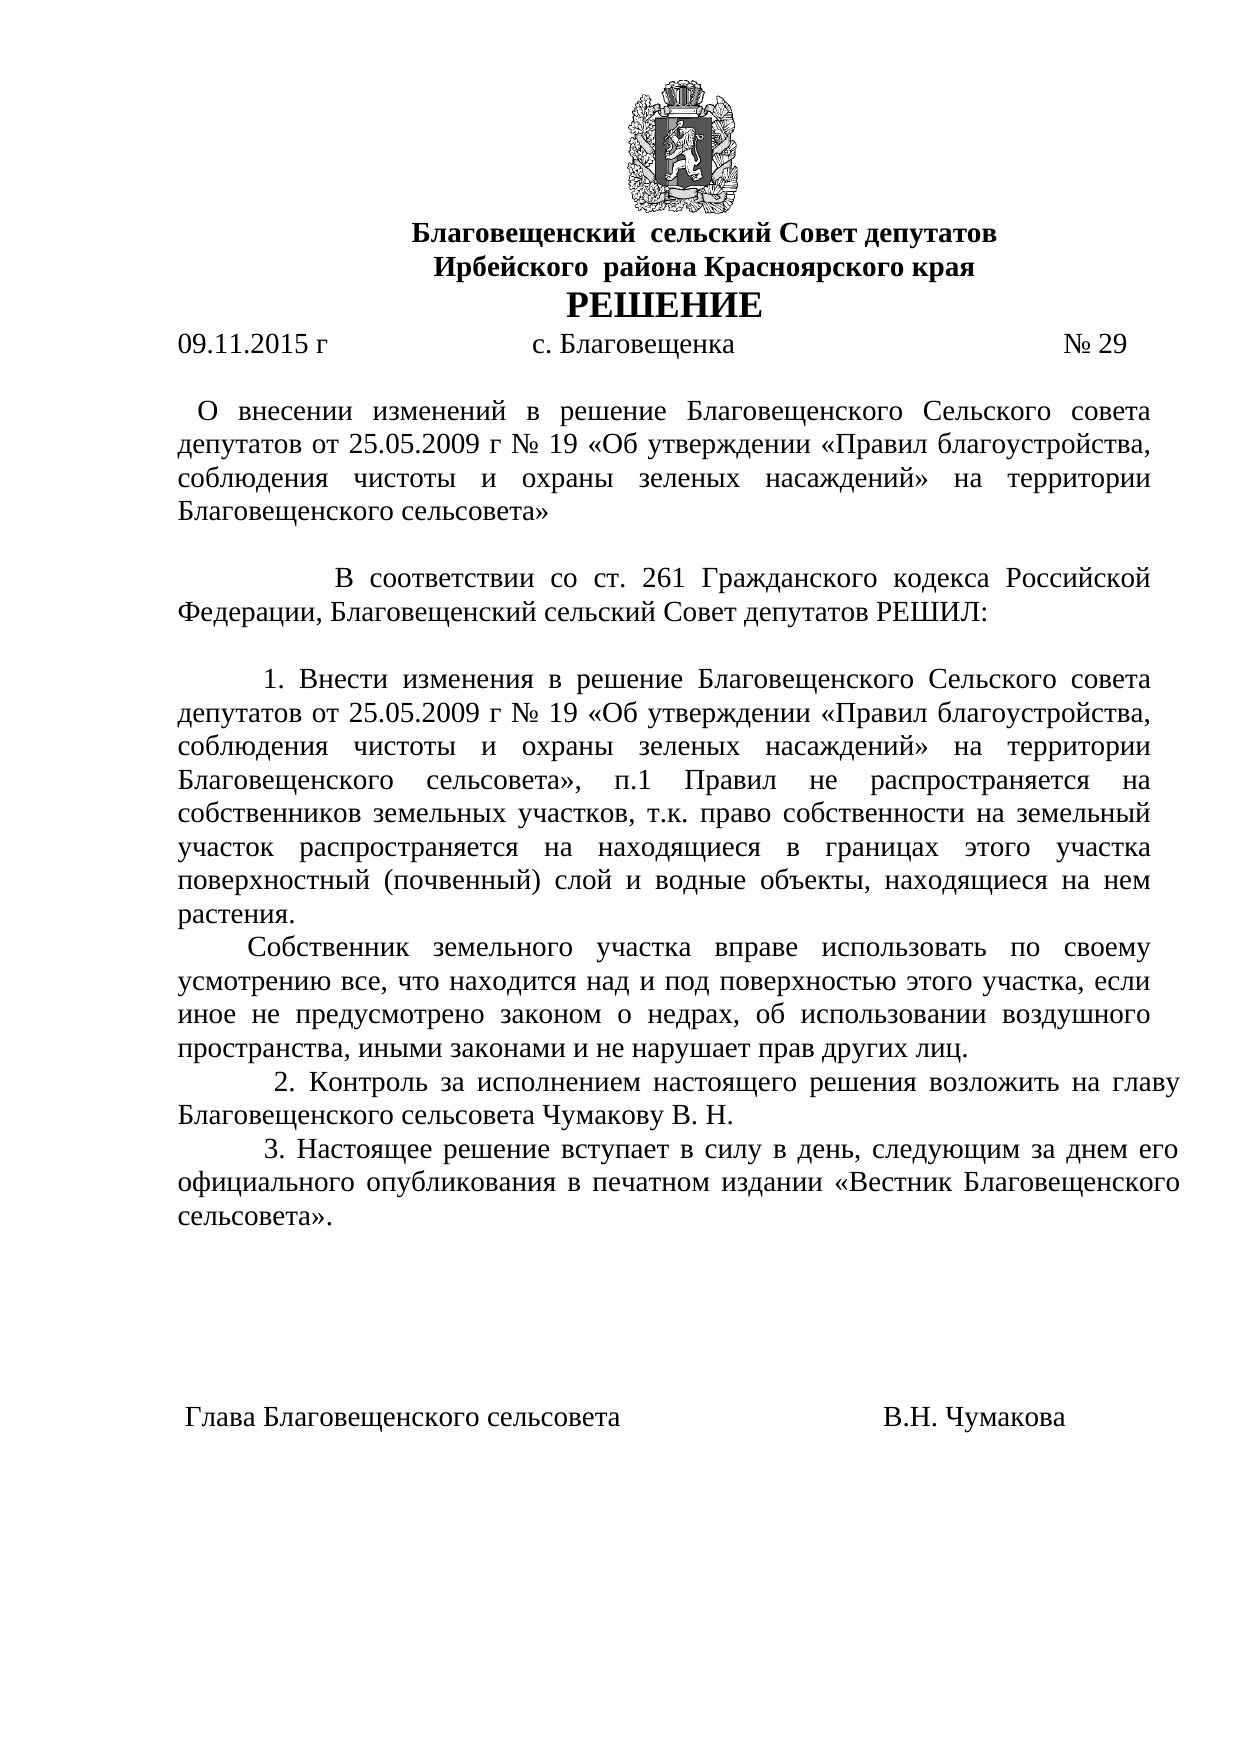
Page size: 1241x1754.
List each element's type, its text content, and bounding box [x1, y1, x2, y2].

text 1. Внести изменения в решение Благовещенского Сельского совета депутатов от 25.05.2009 г № 19 «Об утверждении «Правил благоустройства, соблюдения чистоты и охраны зеленых насаждений» на территории Благовещенского сельсовета», п.1 Правил не распространяется на собственников земельных участков, т.к. право собственности на земельный участок распространяется на находящиеся в границах этого участка поверхностный (почвенный) слой и водные объекты, находящиеся на нем растения. [177, 661, 1152, 929]
text Благовещенский сельский Совет депутатов [177, 118, 1231, 249]
picture [627, 80, 739, 216]
text Глава Благовещенского сельсовета В.Н. Чумакова [177, 1399, 1152, 1433]
text Собственник земельного участка вправе использовать по своему усмотрению все, что находится над и под поверхностью этого участка, если иное не предусмотрено законом о недрах, об использовании воздушного пространства, иными законами и не нарушает прав других лиц. [177, 929, 1152, 1064]
text 09.11.2015 г с. Благовещенка № 29 [177, 326, 1152, 359]
text РЕШЕНИЕ [177, 283, 1152, 326]
text О внесении изменений в решение Благовещенского Сельского совета депутатов от 25.05.2009 г № 19 «Об утверждении «Правил благоустройства, соблюдения чистоты и охраны зеленых насаждений» на территории Благовещенского сельсовета» [177, 393, 1152, 527]
text 3. Настоящее решение вступает в силу в день, следующим за днем его официального опубликования в печатном издании «Вестник Благовещенского сельсовета». [177, 1131, 1181, 1231]
text 2. Контроль за исполнением настоящего решения возложить на главу Благовещенского сельсовета Чумакову В. Н. [177, 1064, 1181, 1131]
text В соответствии со ст. 261 Гражданского кодекса Российской Федерации, Благовещенский сельский Совет депутатов РЕШИЛ: [177, 561, 1152, 628]
text Ирбейского района Красноярского края [177, 249, 1231, 283]
